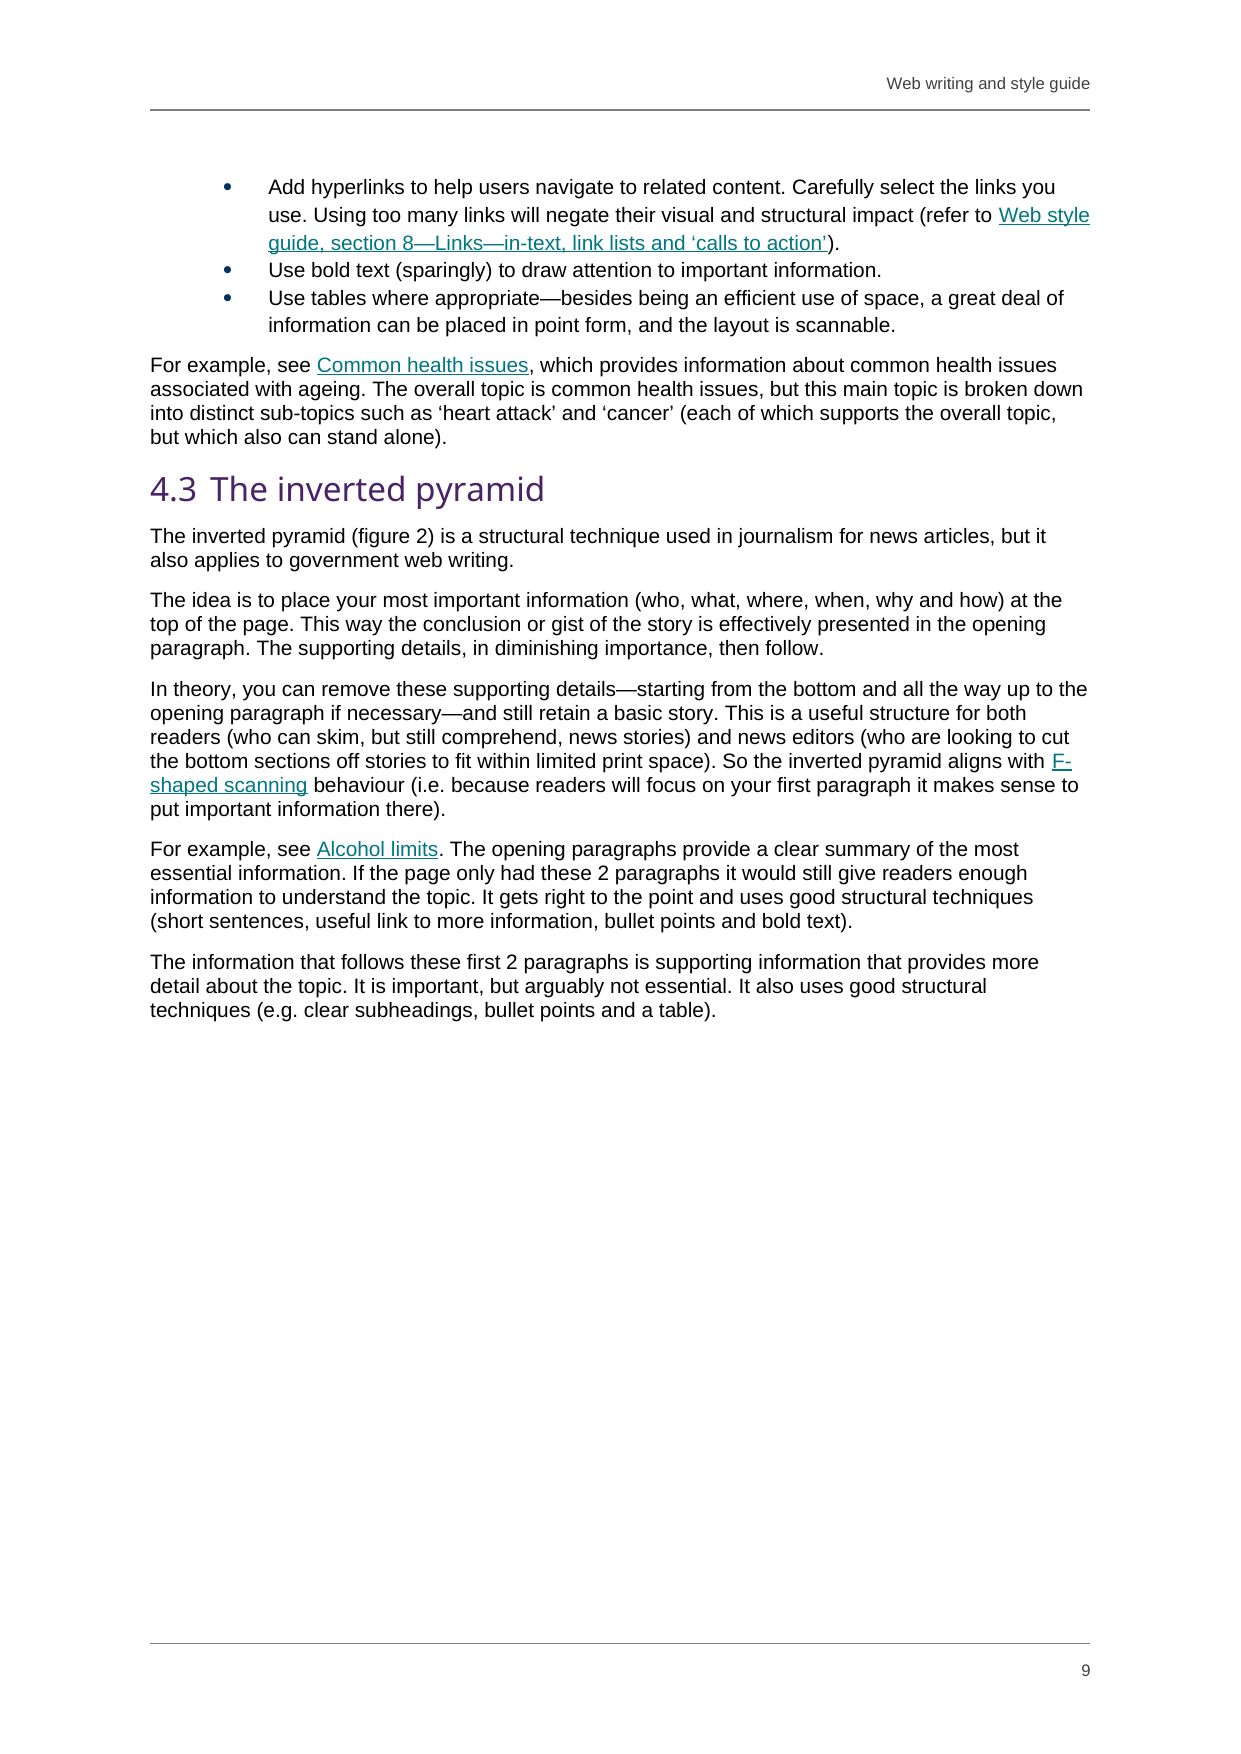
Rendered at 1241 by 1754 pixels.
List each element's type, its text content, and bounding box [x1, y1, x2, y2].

text The information that follows these first 2 paragraphs is supporting information that provides more detail about the topic. It is important, but arguably not essential. It also uses good structural techniques (e.g. clear subheadings, bullet points and a table). [150, 949, 1090, 1021]
text For example, see Common health issues, which provides information about common health issues associated with ageing. The overall topic is common health issues, but this main topic is broken down into distinct sub-topics such as ‘heart attack’ and ‘cancer’ (each of which supports the overall topic, but which also can stand alone). [150, 353, 1090, 449]
text For example, see Alcohol limits. The opening paragraphs provide a clear summary of the most essential information. If the page only had these 2 paragraphs it would still give readers enough information to understand the topic. It gets right to the point and uses good structural techniques (short sentences, useful link to more information, bullet points and bold text). [150, 837, 1090, 933]
list Use bold text (sparingly) to draw attention to important information. [224, 258, 1090, 282]
text The idea is to place your most important information (who, what, where, when, why and how) at the top of the page. This way the conclusion or gist of the story is effectively presented in the opening paragraph. The supporting details, in diminishing importance, then follow. [150, 588, 1090, 660]
subtitle The inverted pyramid [150, 466, 1090, 511]
list Use tables where appropriate—besides being an efficient use of space, a great deal of information can be placed in point form, and the layout is scannable. [224, 285, 1090, 337]
text The inverted pyramid (figure 2) is a structural technique used in journalism for news articles, but it also applies to government web writing. [150, 523, 1090, 571]
text In theory, you can remove these supporting details—starting from the bottom and all the way up to the opening paragraph if necessary—and still retain a basic story. This is a useful structure for both readers (who can skim, but still comprehend, news stories) and news editors (who are looking to cut the bottom sections off stories to fit within limited print space). So the inverted pyramid aligns with F-shaped scanning behaviour (i.e. because readers will focus on your first paragraph it makes sense to put important information there). [150, 677, 1090, 820]
list Add hyperlinks to help users navigate to related content. Carefully select the links you use. Using too many links will negate their visual and structural impact (refer to Web style guide, section 8—Links—in-text, link lists and ‘calls to action’). [224, 175, 1090, 254]
